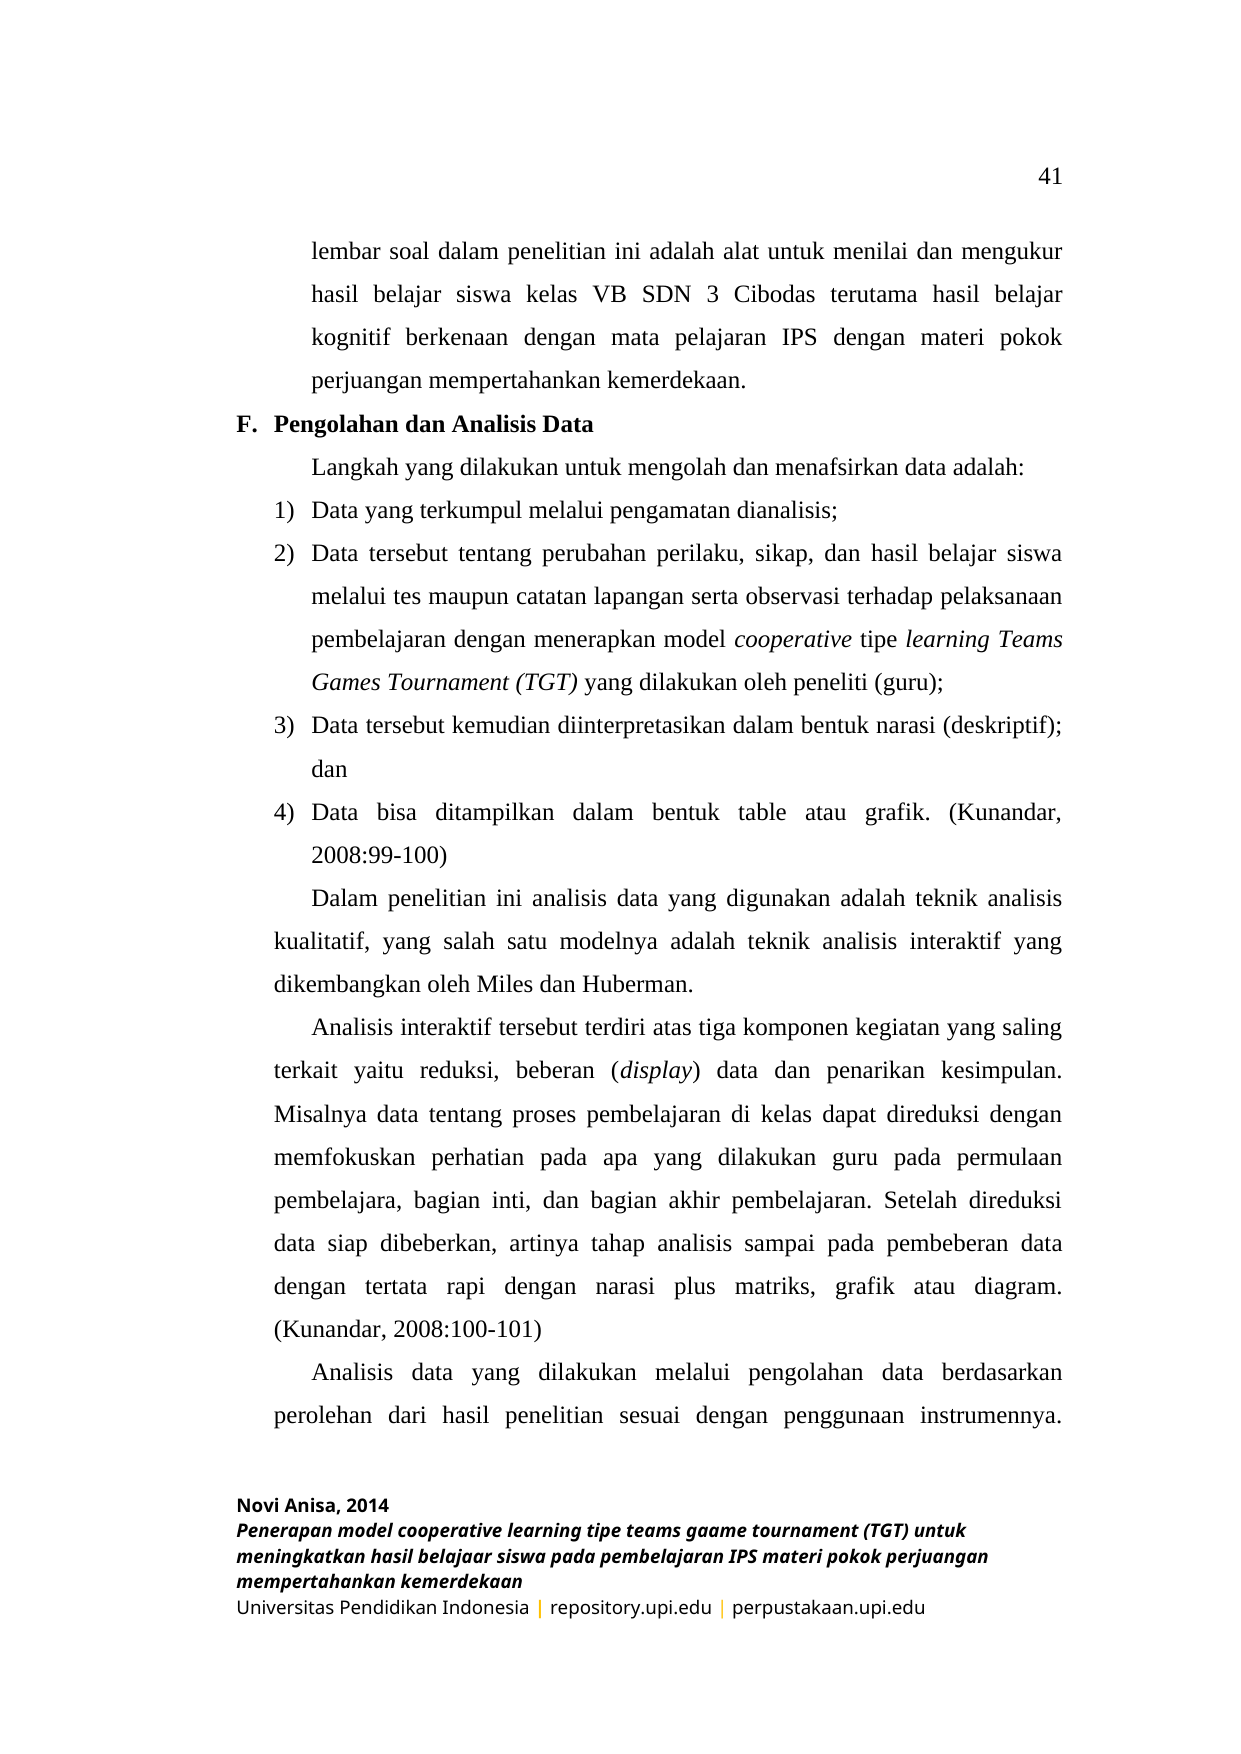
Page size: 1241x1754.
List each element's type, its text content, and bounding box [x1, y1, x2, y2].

list Langkah yang dilakukan untuk mengolah dan menafsirkan data adalah: [274, 452, 1063, 481]
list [274, 1357, 1063, 1429]
list Data yang terkumpul melalui pengamatan dianalisis; [274, 495, 1063, 524]
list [311, 236, 1063, 394]
list Data tersebut tentang perubahan perilaku, sikap, dan hasil belajar siswa melalui tes maupun catatan lapangan serta observasi terhadap pelaksanaan pembelajaran dengan menerapkan model cooperative tipe learning Teams Games Tournament (TGT) yang dilakukan oleh peneliti (guru); [274, 538, 1063, 696]
list Dalam penelitian ini analisis data yang digunakan adalah teknik analisis kualitatif, yang salah satu modelnya adalah teknik analisis interaktif yang dikembangkan oleh Miles dan Huberman. [274, 883, 1063, 998]
list Analisis interaktif tersebut terdiri atas tiga komponen kegiatan yang saling terkait yaitu reduksi, beberan (display) data dan penarikan kesimpulan. Misalnya data tentang proses pembelajaran di kelas dapat direduksi dengan memfokuskan perhatian pada apa yang dilakukan guru pada permulaan pembelajara, bagian inti, dan bagian akhir pembelajaran. Setelah direduksi data siap dibeberkan, artinya tahap analisis sampai pada pembeberan data dengan tertata rapi dengan narasi plus matriks, grafik atau diagram. (Kunandar, 2008:100-101) [274, 1012, 1063, 1343]
list Data bisa ditampilkan dalam bentuk table atau grafik. (Kunandar, 2008:99-100) [274, 797, 1063, 869]
list Pengolahan dan Analisis Data [236, 409, 1063, 437]
list Data tersebut kemudian diinterpretasikan dalam bentuk narasi (deskriptif); dan [274, 711, 1063, 782]
